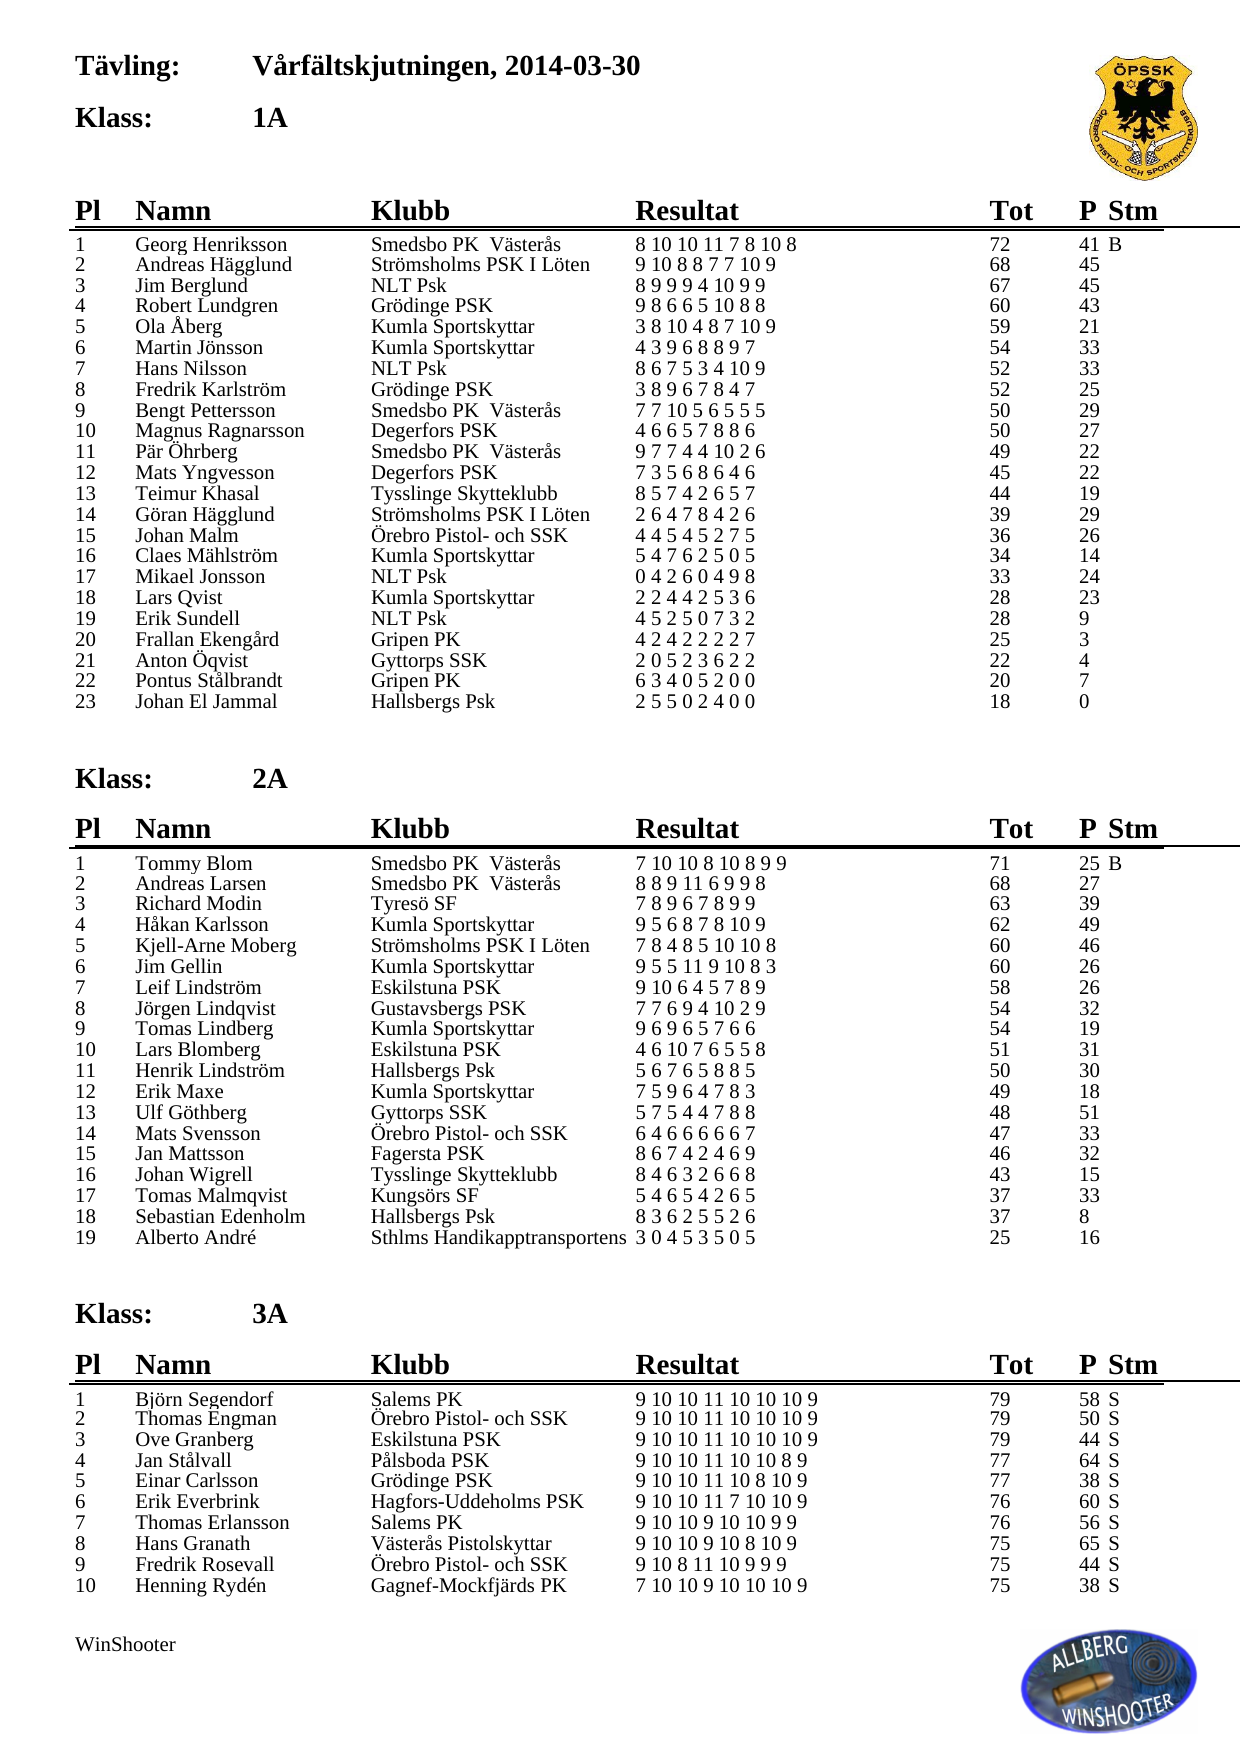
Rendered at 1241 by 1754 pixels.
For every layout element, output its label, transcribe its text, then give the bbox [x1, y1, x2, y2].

table_cell 45 [1056, 255, 1164, 275]
table_cell Gagnef-Mockfjärds PK [330, 1575, 610, 1607]
table_cell Smedsbo PK Västerås [338, 849, 631, 873]
table_cell 22 [69, 671, 118, 692]
table_cell Eskilstuna PSK [338, 1040, 631, 1061]
table_header Tot [886, 188, 1056, 228]
table_cell Andreas Larsen [118, 873, 338, 894]
table_cell 9 10 10 11 10 8 10 9 [610, 1471, 899, 1492]
table_cell 10 [69, 1040, 118, 1061]
table_cell 4 3 9 6 8 8 9 7 [613, 338, 886, 359]
table_cell Göran Hägglund [118, 505, 338, 525]
table_cell Lars Qvist [118, 588, 338, 609]
table_cell 9 10 10 11 10 10 8 9 [610, 1450, 899, 1471]
table_cell 54 [886, 338, 1056, 359]
table_cell 19 [69, 609, 118, 629]
table_cell Ove Granberg [118, 1430, 330, 1450]
table_cell Fagersta PSK [338, 1144, 631, 1165]
table_cell 8 [69, 998, 118, 1019]
table_cell Tommy Blom [118, 849, 338, 873]
table_cell Alberto André [118, 1228, 338, 1259]
table_cell 79 [899, 1385, 1056, 1409]
table_cell 4 6 10 7 6 5 5 8 [631, 1040, 880, 1061]
table_cell 28 [886, 588, 1056, 609]
table_cell Jim Gellin [118, 957, 338, 977]
table_cell Örebro Pistol- och SSK [338, 1123, 631, 1144]
table_cell 30 [1056, 1061, 1164, 1082]
table_cell Sebastian Edenholm [118, 1207, 338, 1227]
table_cell 8 10 10 11 7 8 10 8 [613, 231, 886, 254]
table_cell Jörgen Lindqvist [118, 998, 338, 1019]
table_cell 32 [1056, 1144, 1164, 1165]
table_cell 25 B [1056, 849, 1164, 873]
table_cell Ola Åberg [118, 317, 338, 338]
table_cell 47 [880, 1123, 1056, 1144]
table_cell 23 [69, 692, 118, 723]
table_cell 21 [69, 650, 118, 671]
table_cell 3 [1056, 630, 1164, 650]
table_cell 45 [886, 463, 1056, 484]
text Klass: 3A [75, 1296, 1209, 1330]
table_cell Tomas Lindberg [118, 1019, 338, 1040]
table_cell Richard Modin [118, 894, 338, 915]
table_cell Andreas Hägglund [118, 255, 338, 275]
table_cell 44 [886, 484, 1056, 504]
table_cell 2 0 5 2 3 6 2 2 [613, 650, 886, 671]
table_cell Kumla Sportskyttar [338, 317, 613, 338]
table_cell 63 [880, 894, 1056, 915]
table_cell Grödinge PSK [338, 380, 613, 400]
table_cell 16 [69, 546, 118, 567]
table_cell 37 [880, 1207, 1056, 1227]
table_cell NLT Psk [338, 609, 613, 629]
table_cell 5 [69, 936, 118, 957]
table_cell 8 8 9 11 6 9 9 8 [631, 873, 880, 894]
table_cell 15 [1056, 1165, 1164, 1186]
table_cell 46 [1056, 936, 1164, 957]
table_header Resultat [610, 1342, 899, 1383]
table_cell 12 [69, 463, 118, 484]
table_cell 50 [886, 421, 1056, 442]
table_cell 75 [899, 1575, 1056, 1607]
table_cell 77 [899, 1450, 1056, 1471]
table_cell 11 [69, 442, 118, 463]
table_cell Grödinge PSK [338, 296, 613, 317]
table_cell Sthlms Handikapptransportens [338, 1228, 631, 1259]
picture [1089, 55, 1198, 181]
table_cell 4 2 4 2 2 2 2 7 [613, 630, 886, 650]
table_cell 39 [1056, 894, 1164, 915]
table_cell 4 5 2 5 0 7 3 2 [613, 609, 886, 629]
table_cell 22 [1056, 463, 1164, 484]
table_cell Claes Mählström [118, 546, 338, 567]
table_cell Kumla Sportskyttar [338, 915, 631, 936]
table_cell 8 [69, 1534, 118, 1554]
text Klass: 2A [75, 761, 1209, 794]
table_cell 16 [1056, 1228, 1164, 1259]
table_cell Lars Blomberg [118, 1040, 338, 1061]
table_cell 9 [1056, 609, 1164, 629]
table_cell 33 [886, 567, 1056, 588]
table_cell 21 [1056, 317, 1164, 338]
table_cell 60 [880, 957, 1056, 977]
table_cell 14 [69, 505, 118, 525]
table_cell Bengt Pettersson [118, 400, 338, 421]
table_cell Tysslinge Skytteklubb [338, 484, 613, 504]
table_cell NLT Psk [338, 567, 613, 588]
table_cell 43 [880, 1165, 1056, 1186]
table_cell 49 [1056, 915, 1164, 936]
table_cell 7 [69, 1513, 118, 1534]
table_cell Hallsbergs Psk [338, 1207, 631, 1227]
table_cell 7 [1056, 671, 1164, 692]
table_cell Kjell-Arne Moberg [118, 936, 338, 957]
table_cell Jan Stålvall [118, 1450, 330, 1471]
table_cell Eskilstuna PSK [338, 978, 631, 998]
table_cell 58 S [1056, 1385, 1164, 1409]
table_cell 9 10 10 11 10 10 10 9 [610, 1430, 899, 1450]
table_cell 60 S [1056, 1492, 1164, 1513]
table_cell Hallsbergs Psk [338, 692, 613, 723]
table_cell 9 5 5 11 9 10 8 3 [631, 957, 880, 977]
table_cell 36 [886, 525, 1056, 546]
table_cell Hans Nilsson [118, 359, 338, 379]
table_cell 17 [69, 567, 118, 588]
table_header Klubb [338, 806, 631, 847]
table_cell 56 S [1056, 1513, 1164, 1534]
table_cell 18 [69, 588, 118, 609]
table_cell 9 10 6 4 5 7 8 9 [631, 978, 880, 998]
table_cell NLT Psk [338, 359, 613, 379]
table_cell 9 [69, 400, 118, 421]
table_cell 14 [1056, 546, 1164, 567]
table_cell 32 [1056, 998, 1164, 1019]
table_cell Johan El Jammal [118, 692, 338, 723]
table_cell 33 [1056, 1123, 1164, 1144]
table_cell 11 [69, 1061, 118, 1082]
table_cell Robert Lundgren [118, 296, 338, 317]
table_cell Salems PK [330, 1385, 610, 1409]
table_cell Erik Everbrink [118, 1492, 330, 1513]
table_cell Jan Mattsson [118, 1144, 338, 1165]
table_cell 16 [69, 1165, 118, 1186]
table_cell Leif Lindström [118, 978, 338, 998]
table_cell 75 [899, 1534, 1056, 1554]
table_cell 54 [880, 1019, 1056, 1040]
table_cell 25 [1056, 380, 1164, 400]
table_cell Kumla Sportskyttar [338, 1019, 631, 1040]
table_cell 7 5 9 6 4 7 8 3 [631, 1082, 880, 1102]
table_cell Erik Sundell [118, 609, 338, 629]
table_cell 59 [886, 317, 1056, 338]
table_cell 6 3 4 0 5 2 0 0 [613, 671, 886, 692]
table_cell 25 [880, 1228, 1056, 1259]
table_cell 52 [886, 359, 1056, 379]
table_cell 7 10 10 9 10 10 10 9 [610, 1575, 899, 1607]
table_cell 4 [1056, 650, 1164, 671]
table_cell Eskilstuna PSK [330, 1430, 610, 1450]
table_cell 41 B [1056, 231, 1164, 254]
table_cell 31 [1056, 1040, 1164, 1061]
table_cell 38 S [1056, 1575, 1164, 1607]
table_cell Örebro Pistol- och SSK [330, 1409, 610, 1429]
table_cell 1 [69, 231, 118, 254]
table_cell 4 4 5 4 5 2 7 5 [613, 525, 886, 546]
table_cell Tysslinge Skytteklubb [338, 1165, 631, 1186]
table_cell Hans Granath [118, 1534, 330, 1554]
table_cell 5 6 7 6 5 8 8 5 [631, 1061, 880, 1082]
table_cell Mats Svensson [118, 1123, 338, 1144]
table_cell 50 S [1056, 1409, 1164, 1429]
table_cell 9 [69, 1555, 118, 1575]
table_cell Tomas Malmqvist [118, 1186, 338, 1207]
table_cell 9 10 10 11 7 10 10 9 [610, 1492, 899, 1513]
table_cell 2 [69, 255, 118, 275]
table_cell 6 [69, 338, 118, 359]
table_cell Kumla Sportskyttar [338, 338, 613, 359]
table_cell Håkan Karlsson [118, 915, 338, 936]
table_cell NLT Psk [338, 275, 613, 296]
table_cell 8 4 6 3 2 6 6 8 [631, 1165, 880, 1186]
table_cell Kumla Sportskyttar [338, 546, 613, 567]
table_cell 1 [69, 1385, 118, 1409]
table_cell 9 6 9 6 5 7 6 6 [631, 1019, 880, 1040]
table_cell Anton Öqvist [118, 650, 338, 671]
table_cell 5 4 6 5 4 2 6 5 [631, 1186, 880, 1207]
table_cell Tyresö SF [338, 894, 631, 915]
table_cell 26 [1056, 525, 1164, 546]
table_cell 23 [1056, 588, 1164, 609]
table_header Klubb [330, 1342, 610, 1383]
table_cell 8 [1056, 1207, 1164, 1227]
table_header P Stm [1056, 188, 1164, 228]
table_cell 33 [1056, 359, 1164, 379]
table_cell 8 9 9 9 4 10 9 9 [613, 275, 886, 296]
table_header Pl [69, 1342, 118, 1383]
table_cell 20 [886, 671, 1056, 692]
table_cell 49 [886, 442, 1056, 463]
table_cell 3 0 4 5 3 5 0 5 [631, 1228, 880, 1259]
table_cell 9 10 10 11 10 10 10 9 [610, 1409, 899, 1429]
table_cell Fredrik Rosevall [118, 1555, 330, 1575]
table_cell 5 [69, 1471, 118, 1492]
table_cell Hallsbergs Psk [338, 1061, 631, 1082]
table_cell Smedsbo PK Västerås [338, 442, 613, 463]
table_cell 39 [886, 505, 1056, 525]
table_cell 9 5 6 8 7 8 10 9 [631, 915, 880, 936]
table_cell Pontus Stålbrandt [118, 671, 338, 692]
table_cell Mikael Jonsson [118, 567, 338, 588]
table_cell Thomas Engman [118, 1409, 330, 1429]
table_cell 2 5 5 0 2 4 0 0 [613, 692, 886, 723]
table_cell 79 [899, 1430, 1056, 1450]
table_cell 9 10 10 9 10 8 10 9 [610, 1534, 899, 1554]
table_cell Johan Wigrell [118, 1165, 338, 1186]
table_header Pl [69, 188, 118, 228]
table_cell 6 [69, 957, 118, 977]
table_cell 33 [1056, 338, 1164, 359]
table_cell 7 [69, 359, 118, 379]
table_cell 67 [886, 275, 1056, 296]
table_cell Salems PK [330, 1513, 610, 1534]
table_cell Fredrik Karlström [118, 380, 338, 400]
table_cell Kungsörs SF [338, 1186, 631, 1207]
table_cell 4 6 6 5 7 8 8 6 [613, 421, 886, 442]
table_cell 19 [1056, 1019, 1164, 1040]
table_cell 7 3 5 6 8 6 4 6 [613, 463, 886, 484]
table_cell 22 [1056, 442, 1164, 463]
table_cell Johan Malm [118, 525, 338, 546]
table_cell 76 [899, 1513, 1056, 1534]
table_cell 49 [880, 1082, 1056, 1102]
table_cell 60 [886, 296, 1056, 317]
table_header P Stm [1056, 806, 1164, 847]
table_cell 48 [880, 1103, 1056, 1123]
table_cell 1 [69, 849, 118, 873]
table_cell 6 [69, 1492, 118, 1513]
table_cell Mats Yngvesson [118, 463, 338, 484]
table_cell 68 [886, 255, 1056, 275]
table_header Namn [118, 188, 338, 228]
table_cell 2 6 4 7 8 4 2 6 [613, 505, 886, 525]
table_cell Gyttorps SSK [338, 650, 613, 671]
table_cell 72 [886, 231, 1056, 254]
table_cell 9 10 10 9 10 10 9 9 [610, 1513, 899, 1534]
table_cell 9 8 6 6 5 10 8 8 [613, 296, 886, 317]
table_header P Stm [1056, 1342, 1164, 1383]
table_cell Pålsboda PSK [330, 1450, 610, 1471]
table_cell 9 [69, 1019, 118, 1040]
table_cell 7 8 9 6 7 8 9 9 [631, 894, 880, 915]
table_cell Erik Maxe [118, 1082, 338, 1102]
table_cell 19 [69, 1228, 118, 1259]
table_cell Kumla Sportskyttar [338, 1082, 631, 1102]
table_cell 38 S [1056, 1471, 1164, 1492]
table_header Tot [880, 806, 1056, 847]
table_cell 7 7 6 9 4 10 2 9 [631, 998, 880, 1019]
table_cell 60 [880, 936, 1056, 957]
table_cell Degerfors PSK [338, 463, 613, 484]
table_cell 4 [69, 296, 118, 317]
table_cell Kumla Sportskyttar [338, 957, 631, 977]
table_cell Smedsbo PK Västerås [338, 400, 613, 421]
table_cell 76 [899, 1492, 1056, 1513]
table_header Resultat [613, 188, 886, 228]
table_cell Strömsholms PSK I Löten [338, 505, 613, 525]
table_cell 4 [69, 1450, 118, 1471]
table_cell 45 [1056, 275, 1164, 296]
table_cell 13 [69, 1103, 118, 1123]
table_cell 10 [69, 1575, 118, 1607]
table_cell 0 [1056, 692, 1164, 723]
table_cell 8 [69, 380, 118, 400]
table_cell 2 [69, 873, 118, 894]
table_cell 71 [880, 849, 1056, 873]
table_cell 7 7 10 5 6 5 5 5 [613, 400, 886, 421]
table_cell 3 [69, 1430, 118, 1450]
table_cell 65 S [1056, 1534, 1164, 1554]
table_cell 2 2 4 4 2 5 3 6 [613, 588, 886, 609]
table_cell 8 5 7 4 2 6 5 7 [613, 484, 886, 504]
table_cell Björn Segendorf [118, 1385, 330, 1409]
table_cell Gripen PK [338, 671, 613, 692]
table_cell Örebro Pistol- och SSK [338, 525, 613, 546]
table_cell 5 7 5 4 4 7 8 8 [631, 1103, 880, 1123]
table_cell 18 [1056, 1082, 1164, 1102]
table_cell Frallan Ekengård [118, 630, 338, 650]
table_cell 46 [880, 1144, 1056, 1165]
table_cell 44 S [1056, 1430, 1164, 1450]
table_cell 2 [69, 1409, 118, 1429]
table_cell Gyttorps SSK [338, 1103, 631, 1123]
table_cell 8 6 7 5 3 4 10 9 [613, 359, 886, 379]
table_header Namn [118, 806, 338, 847]
table_cell 5 4 7 6 2 5 0 5 [613, 546, 886, 567]
table_cell 3 8 10 4 8 7 10 9 [613, 317, 886, 338]
table_cell 8 3 6 2 5 5 2 6 [631, 1207, 880, 1227]
table_cell 37 [880, 1186, 1056, 1207]
table_cell 68 [880, 873, 1056, 894]
table_header Klubb [338, 188, 613, 228]
table_cell 75 [899, 1555, 1056, 1575]
table_cell 10 [69, 421, 118, 442]
table_cell 52 [886, 380, 1056, 400]
table_cell 50 [880, 1061, 1056, 1082]
table_cell 33 [1056, 1186, 1164, 1207]
table_cell 5 [69, 317, 118, 338]
table_cell Ulf Göthberg [118, 1103, 338, 1123]
table_cell 3 [69, 894, 118, 915]
table_cell 54 [880, 998, 1056, 1019]
table_cell 7 8 4 8 5 10 10 8 [631, 936, 880, 957]
table_cell 12 [69, 1082, 118, 1102]
table_cell 51 [1056, 1103, 1164, 1123]
table_cell 26 [1056, 978, 1164, 998]
table_cell Henning Rydén [118, 1575, 330, 1607]
table_cell 9 7 7 4 4 10 2 6 [613, 442, 886, 463]
table_cell 28 [886, 609, 1056, 629]
table_cell 77 [899, 1471, 1056, 1492]
text Tävling: Vårfältskjutningen, 2014-03-30 Klass: 1A [75, 48, 642, 133]
table_cell 3 [69, 275, 118, 296]
picture [1020, 1629, 1198, 1734]
table_cell Strömsholms PSK I Löten [338, 936, 631, 957]
table_cell Jim Berglund [118, 275, 338, 296]
table_cell 27 [1056, 421, 1164, 442]
table_cell 50 [886, 400, 1056, 421]
table_cell 7 [69, 978, 118, 998]
table_header Tot [899, 1342, 1056, 1383]
table_cell 9 10 8 8 7 7 10 9 [613, 255, 886, 275]
table_cell 20 [69, 630, 118, 650]
table_cell 19 [1056, 484, 1164, 504]
table_cell 29 [1056, 400, 1164, 421]
table_cell 17 [69, 1186, 118, 1207]
table_cell 26 [1056, 957, 1164, 977]
table_cell 43 [1056, 296, 1164, 317]
table_cell 7 10 10 8 10 8 9 9 [631, 849, 880, 873]
table_cell 18 [886, 692, 1056, 723]
table_cell Gustavsbergs PSK [338, 998, 631, 1019]
table_cell Henrik Lindström [118, 1061, 338, 1082]
table_cell 22 [886, 650, 1056, 671]
table_cell Georg Henriksson [118, 231, 338, 254]
table_cell 3 8 9 6 7 8 4 7 [613, 380, 886, 400]
table_cell Kumla Sportskyttar [338, 588, 613, 609]
table_cell Teimur Khasal [118, 484, 338, 504]
table_cell 62 [880, 915, 1056, 936]
table_cell 8 6 7 4 2 4 6 9 [631, 1144, 880, 1165]
table_cell Hagfors-Uddeholms PSK [330, 1492, 610, 1513]
table_header Namn [118, 1342, 330, 1383]
table_cell Smedsbo PK Västerås [338, 873, 631, 894]
table_cell 29 [1056, 505, 1164, 525]
table_cell 64 S [1056, 1450, 1164, 1471]
table_cell Thomas Erlansson [118, 1513, 330, 1534]
table_cell 9 10 10 11 10 10 10 9 [610, 1385, 899, 1409]
table_cell 4 [69, 915, 118, 936]
table_cell Einar Carlsson [118, 1471, 330, 1492]
table_cell 15 [69, 1144, 118, 1165]
table_cell 79 [899, 1409, 1056, 1429]
table_cell Smedsbo PK Västerås [338, 231, 613, 254]
table_cell 18 [69, 1207, 118, 1227]
table_cell Pär Öhrberg [118, 442, 338, 463]
table_cell Martin Jönsson [118, 338, 338, 359]
table_cell 14 [69, 1123, 118, 1144]
table_cell Örebro Pistol- och SSK [330, 1555, 610, 1575]
table_cell 0 4 2 6 0 4 9 8 [613, 567, 886, 588]
table_cell Magnus Ragnarsson [118, 421, 338, 442]
table_header Resultat [631, 806, 880, 847]
table_cell 25 [886, 630, 1056, 650]
table_cell 9 10 8 11 10 9 9 9 [610, 1555, 899, 1575]
table_cell 58 [880, 978, 1056, 998]
table_cell 51 [880, 1040, 1056, 1061]
table_cell 34 [886, 546, 1056, 567]
table_header Pl [69, 806, 118, 847]
table_cell Degerfors PSK [338, 421, 613, 442]
table_cell 44 S [1056, 1555, 1164, 1575]
table_cell Västerås Pistolskyttar [330, 1534, 610, 1554]
table_cell 13 [69, 484, 118, 504]
table_cell 15 [69, 525, 118, 546]
table_cell Grödinge PSK [330, 1471, 610, 1492]
table_cell 27 [1056, 873, 1164, 894]
table_cell Gripen PK [338, 630, 613, 650]
table_cell 6 4 6 6 6 6 6 7 [631, 1123, 880, 1144]
table_cell Strömsholms PSK I Löten [338, 255, 613, 275]
table_cell 24 [1056, 567, 1164, 588]
